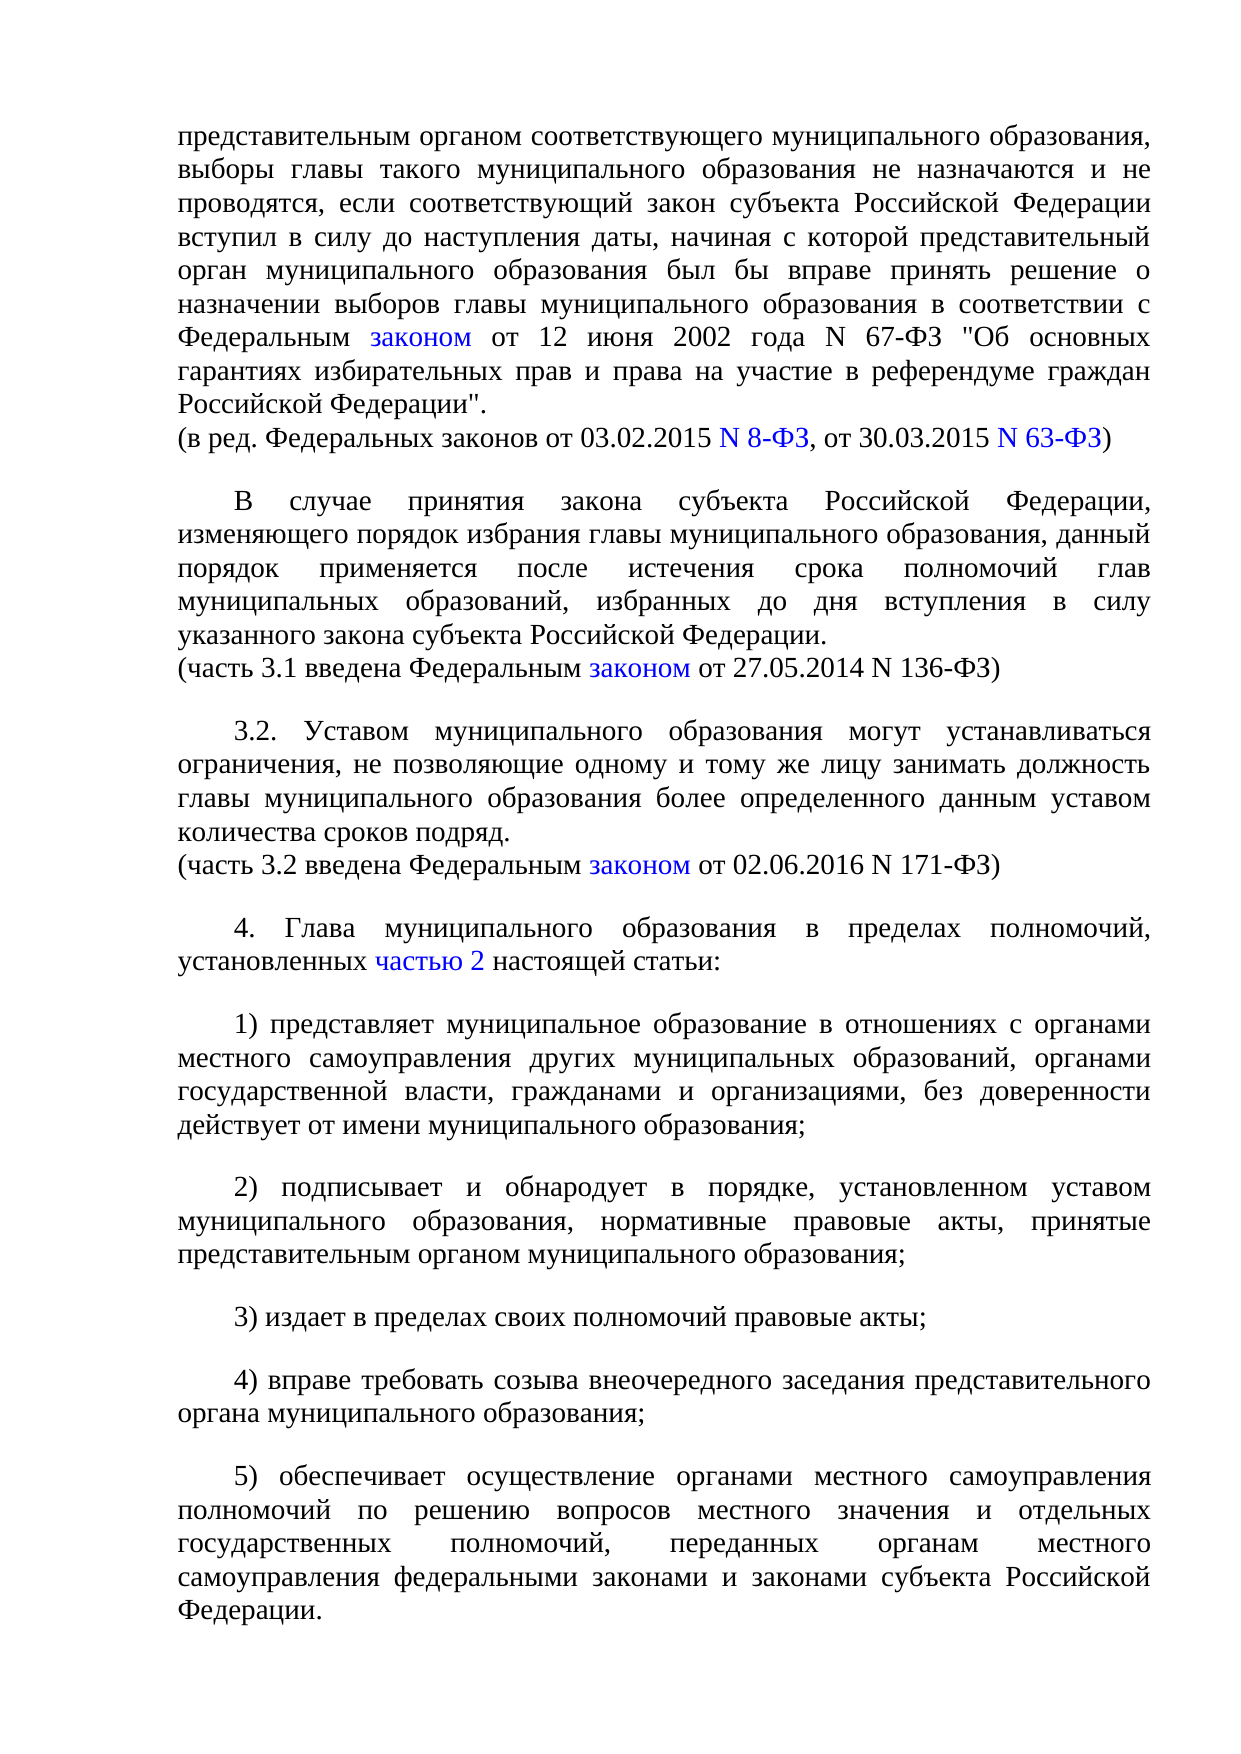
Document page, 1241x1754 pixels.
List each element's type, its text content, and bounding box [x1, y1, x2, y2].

text 1) представляет муниципальное образование в отношениях с органами местного самоуправления других муниципальных образований, органами государственной власти, гражданами и организациями, без доверенности действует от имени муниципального образования; [177, 1006, 1152, 1140]
text 4. Глава муниципального образования в пределах полномочий, установленных частью 2 настоящей статьи: [177, 910, 1152, 977]
text 5) обеспечивает осуществление органами местного самоуправления полномочий по решению вопросов местного значения и отдельных государственных полномочий, переданных органам местного самоуправления федеральными законами и законами субъекта Российской Федерации. [177, 1458, 1152, 1626]
text 3.2. Уставом муниципального образования могут устанавливаться ограничения, не позволяющие одному и тому же лицу занимать должность главы муниципального образования более определенного данным уставом количества сроков подряд. [177, 713, 1152, 847]
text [177, 118, 1152, 420]
text 3) издает в пределах своих полномочий правовые акты; [177, 1299, 1152, 1333]
text (в ред. Федеральных законов от 03.02.2015 N 8-ФЗ, от 30.03.2015 N 63-ФЗ) [177, 420, 1152, 453]
text (часть 3.2 введена Федеральным законом от 02.06.2016 N 171-ФЗ) [177, 847, 1152, 881]
text 2) подписывает и обнародует в порядке, установленном уставом муниципального образования, нормативные правовые акты, принятые представительным органом муниципального образования; [177, 1169, 1152, 1270]
text (часть 3.1 введена Федеральным законом от 27.05.2014 N 136-ФЗ) [177, 650, 1152, 684]
text В случае принятия закона субъекта Российской Федерации, изменяющего порядок избрания главы муниципального образования, данный порядок применяется после истечения срока полномочий глав муниципальных образований, избранных до дня вступления в силу указанного закона субъекта Российской Федерации. [177, 483, 1152, 650]
text 4) вправе требовать созыва внеочередного заседания представительного органа муниципального образования; [177, 1362, 1152, 1429]
